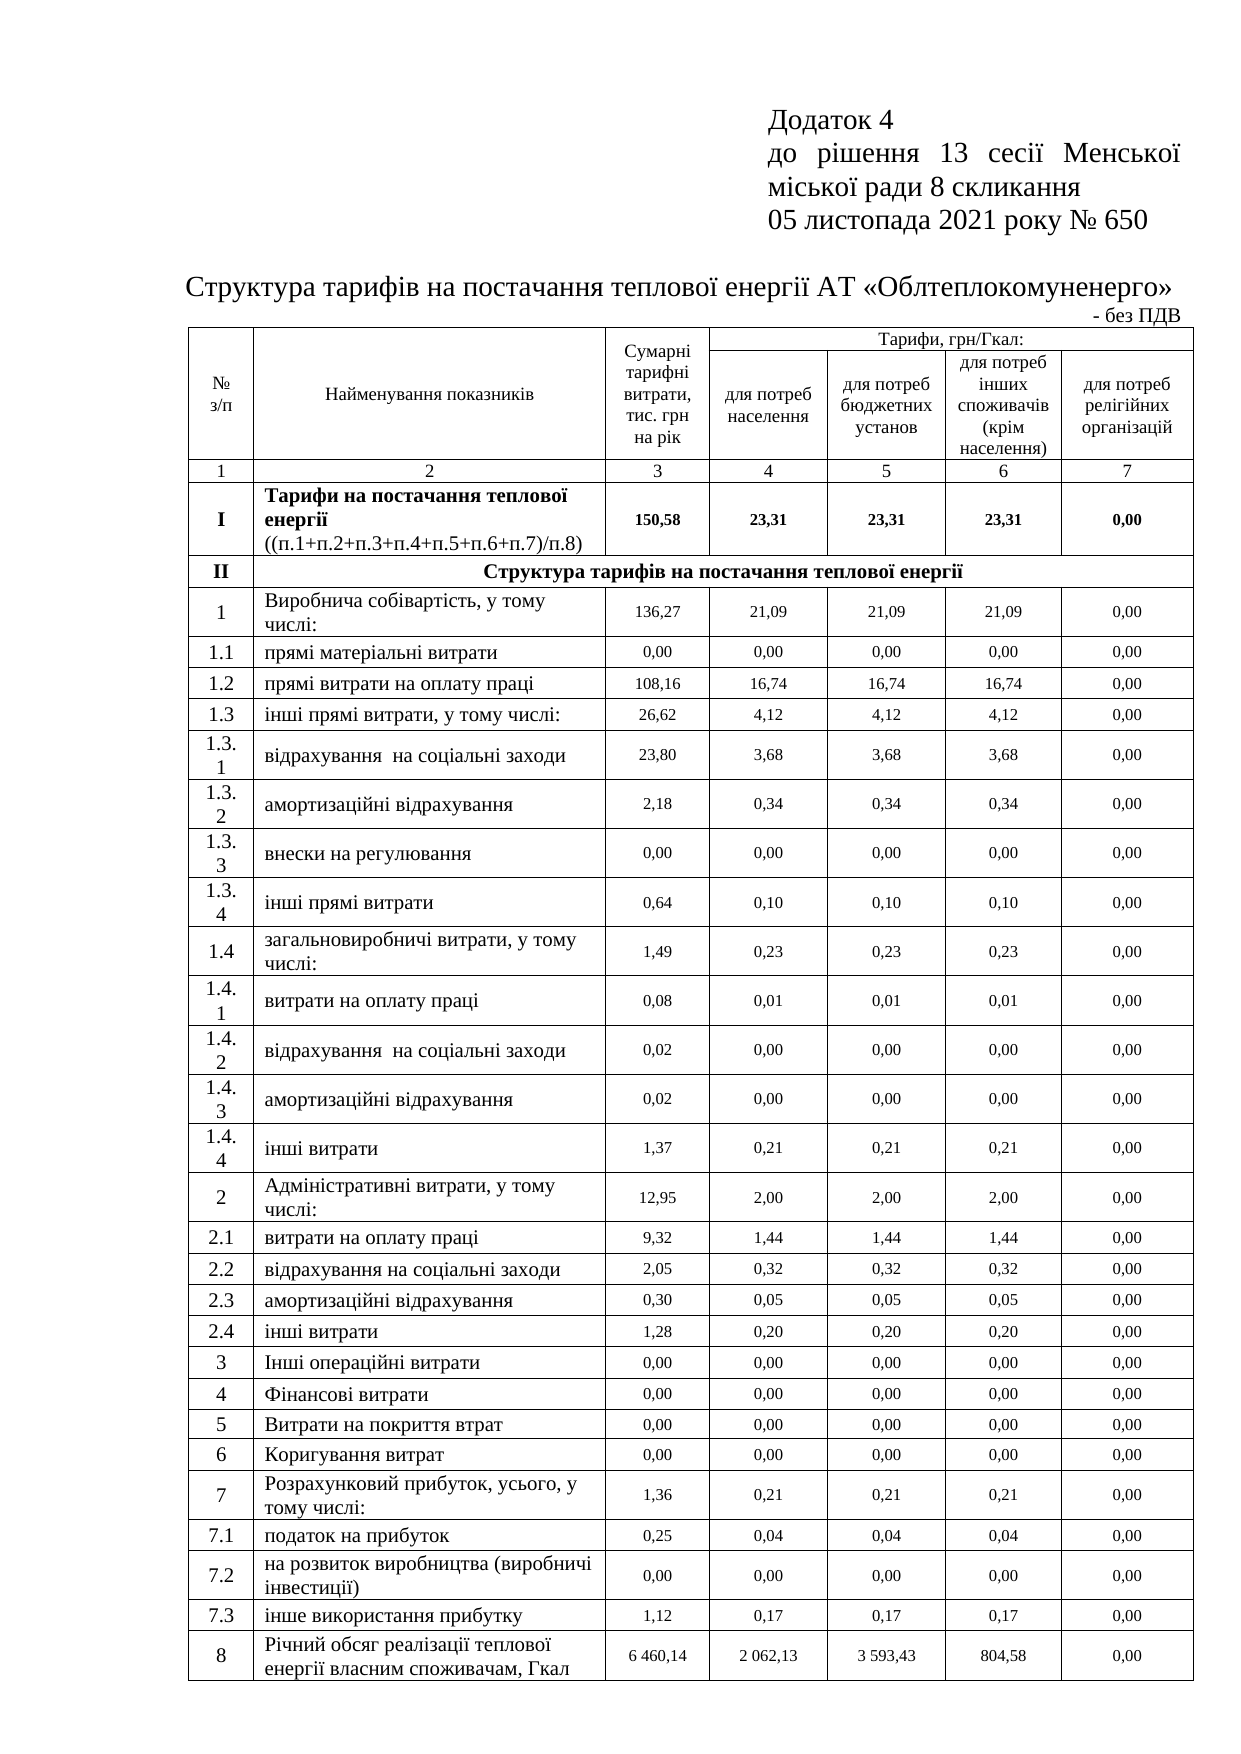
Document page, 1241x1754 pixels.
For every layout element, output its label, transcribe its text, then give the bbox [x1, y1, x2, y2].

table_cell 3 [189, 1347, 253, 1377]
table_cell Розрахунковий прибуток, усього, у тому числі: [254, 1471, 605, 1519]
table_cell 1,12 [606, 1600, 709, 1630]
table_cell 1,37 [606, 1124, 709, 1172]
table_cell 0,00 [606, 1410, 709, 1438]
table_cell 0,00 [606, 1439, 709, 1469]
table_cell 4 [189, 1379, 253, 1409]
table_cell 26,62 [606, 699, 709, 729]
table_cell 0,00 [946, 829, 1061, 877]
table_cell інші витрати [254, 1124, 605, 1172]
table_cell 0,00 [606, 1551, 709, 1599]
table_cell 0,10 [946, 878, 1061, 926]
table_cell Витрати на покриття втрат [254, 1410, 605, 1438]
table_cell 23,80 [606, 731, 709, 779]
table_cell 0,00 [946, 1347, 1061, 1377]
table_cell 0,00 [946, 1551, 1061, 1599]
table_cell 0,00 [828, 829, 945, 877]
table_cell 0,00 [946, 1439, 1061, 1469]
table_cell 0,00 [710, 1075, 827, 1123]
table_cell Адміністративні витрати, у тому числі: [254, 1173, 605, 1221]
table_cell витрати на оплату праці [254, 1222, 605, 1252]
table_cell 2,00 [946, 1173, 1061, 1221]
table_cell 0,00 [1062, 1285, 1193, 1315]
table_cell Фінансові витрати [254, 1379, 605, 1409]
table_cell 0,00 [710, 1026, 827, 1074]
table_cell 0,00 [1062, 1173, 1193, 1221]
table_cell 1.4.3 [189, 1075, 253, 1123]
table_cell 0,00 [1062, 1026, 1193, 1074]
table_cell 1,49 [606, 927, 709, 975]
table_cell 16,74 [946, 668, 1061, 698]
table_cell 0,00 [946, 637, 1061, 667]
table_cell 0,00 [1062, 1600, 1193, 1630]
table_cell відрахування на соціальні заходи [254, 731, 605, 779]
table_cell 0,05 [828, 1285, 945, 1315]
table_cell 0,00 [1062, 1551, 1193, 1599]
table_cell 3,68 [828, 731, 945, 779]
table_cell 0,00 [828, 1410, 945, 1438]
table_cell 0,08 [606, 976, 709, 1024]
table_cell 0,17 [710, 1600, 827, 1630]
table_cell Коригування витрат [254, 1439, 605, 1469]
table_cell Інші операційні витрати [254, 1347, 605, 1377]
table_cell 7 [1062, 460, 1193, 482]
table_cell 0,00 [1062, 699, 1193, 729]
table_cell 5 [828, 460, 945, 482]
table_cell 0,00 [710, 1379, 827, 1409]
table_cell 6 [946, 460, 1061, 482]
table_cell 0,00 [1062, 1520, 1193, 1550]
table_cell 1,44 [828, 1222, 945, 1252]
table_cell 0,21 [828, 1471, 945, 1519]
table_cell 0,20 [946, 1316, 1061, 1346]
table_cell на розвиток виробництва (виробничі інвестиції) [254, 1551, 605, 1599]
table_cell 2,00 [828, 1173, 945, 1221]
table_cell 0,00 [1062, 1631, 1193, 1679]
table_cell для потреб бюджетних установ [828, 351, 945, 459]
table_cell 0,00 [828, 1075, 945, 1123]
table_cell 1.4.1 [189, 976, 253, 1024]
table_cell 2,00 [710, 1173, 827, 1221]
table_cell 0,04 [946, 1520, 1061, 1550]
table_cell 0,00 [1062, 829, 1193, 877]
table_cell 0,00 [946, 1379, 1061, 1409]
table_cell інше використання прибутку [254, 1600, 605, 1630]
table_cell 3,68 [710, 731, 827, 779]
table_cell 16,74 [710, 668, 827, 698]
table_header № з/п [189, 328, 253, 459]
table_cell 0,00 [1062, 1124, 1193, 1172]
table_cell 0,00 [828, 1379, 945, 1409]
text Структура тарифів на постачання теплової енергії АТ «Облтеплокомуненерго» [177, 269, 1181, 303]
table_cell 1.3.3 [189, 829, 253, 877]
table_cell інші витрати [254, 1316, 605, 1346]
table_cell 7.3 [189, 1600, 253, 1630]
table_cell 0,17 [828, 1600, 945, 1630]
table_cell 804,58 [946, 1631, 1061, 1679]
table_cell 0,00 [1062, 1439, 1193, 1469]
table_cell 0,01 [710, 976, 827, 1024]
table_cell 0,00 [1062, 1316, 1193, 1346]
table_cell 2,05 [606, 1254, 709, 1284]
table_cell 0,00 [606, 1379, 709, 1409]
table_cell 1.4 [189, 927, 253, 975]
table_cell амортизаційні відрахування [254, 1285, 605, 1315]
table_cell 1,36 [606, 1471, 709, 1519]
table_cell 0,00 [710, 1410, 827, 1438]
table_cell 0,32 [828, 1254, 945, 1284]
table_cell 0,02 [606, 1075, 709, 1123]
table_cell 136,27 [606, 588, 709, 636]
table_cell 0,00 [606, 1347, 709, 1377]
table_cell 0,04 [710, 1520, 827, 1550]
table_cell 0,10 [828, 878, 945, 926]
text до рішення 13 сесії Менської міської ради 8 скликання [768, 135, 1181, 202]
table_cell 0,00 [1062, 731, 1193, 779]
table_cell 0,25 [606, 1520, 709, 1550]
table_cell 1 [189, 588, 253, 636]
table_cell 1.3.4 [189, 878, 253, 926]
table_cell 2 [189, 1173, 253, 1221]
table_cell 0,00 [710, 1439, 827, 1469]
table_cell 0,00 [828, 1347, 945, 1377]
table_cell 0,10 [710, 878, 827, 926]
table_cell Структура тарифів на постачання теплової енергії [254, 556, 1193, 587]
table_cell відрахування на соціальні заходи [254, 1026, 605, 1074]
table_cell 0,00 [828, 637, 945, 667]
table_cell 0,00 [1062, 588, 1193, 636]
table_cell 0,00 [710, 1551, 827, 1599]
table_cell 9,32 [606, 1222, 709, 1252]
table_cell 0,00 [1062, 1379, 1193, 1409]
table_cell І [189, 483, 253, 555]
table_cell інші прямі витрати, у тому числі: [254, 699, 605, 729]
text Додаток 4 [768, 102, 1181, 135]
table_cell 0,00 [1062, 1471, 1193, 1519]
table_cell 0,00 [606, 829, 709, 877]
table_cell 0,00 [1062, 976, 1193, 1024]
table_cell амортизаційні відрахування [254, 1075, 605, 1123]
table_cell 1.3.1 [189, 731, 253, 779]
table_cell 2.3 [189, 1285, 253, 1315]
table_cell 0,00 [710, 637, 827, 667]
table_cell 7 [189, 1471, 253, 1519]
table_cell для потреб інших споживачів (крім населення) [946, 351, 1061, 459]
table_cell 1.2 [189, 668, 253, 698]
table_cell 21,09 [946, 588, 1061, 636]
table_cell 3 593,43 [828, 1631, 945, 1679]
table_cell внески на регулювання [254, 829, 605, 877]
table_cell 0,64 [606, 878, 709, 926]
table_cell 0,00 [828, 1551, 945, 1599]
table_cell 4,12 [710, 699, 827, 729]
table_cell 0,00 [1062, 1347, 1193, 1377]
table_cell 0,30 [606, 1285, 709, 1315]
table_cell 0,00 [828, 1026, 945, 1074]
table_cell Тарифи на постачання теплової енергії ((п.1+п.2+п.3+п.4+п.5+п.6+п.7)/п.8) [254, 483, 605, 555]
table_cell 8 [189, 1631, 253, 1679]
table_cell 4 [710, 460, 827, 482]
table_cell 1.3.2 [189, 780, 253, 828]
table_cell 0,05 [710, 1285, 827, 1315]
table_cell 0,21 [710, 1471, 827, 1519]
table_cell 23,31 [710, 483, 827, 555]
table_cell для потреб населення [710, 351, 827, 459]
table_cell 0,00 [946, 1410, 1061, 1438]
table_cell 0,32 [710, 1254, 827, 1284]
table_cell 0,00 [1062, 780, 1193, 828]
table_cell 0,00 [1062, 1410, 1193, 1438]
table_cell 0,20 [710, 1316, 827, 1346]
table_cell 2.4 [189, 1316, 253, 1346]
table_cell 21,09 [828, 588, 945, 636]
table_cell 0,17 [946, 1600, 1061, 1630]
table_cell 0,00 [710, 1347, 827, 1377]
table_cell 0,21 [828, 1124, 945, 1172]
text 05 листопада 2021 року № 650 [768, 202, 1181, 236]
table_cell 0,00 [1062, 483, 1193, 555]
table_cell 1.1 [189, 637, 253, 667]
table_cell 4,12 [828, 699, 945, 729]
table_cell 0,01 [946, 976, 1061, 1024]
table_cell 7.1 [189, 1520, 253, 1550]
table_cell амортизаційні відрахування [254, 780, 605, 828]
table_cell 4,12 [946, 699, 1061, 729]
table_cell 0,00 [1062, 1254, 1193, 1284]
table_cell 0,05 [946, 1285, 1061, 1315]
table_cell 0,32 [946, 1254, 1061, 1284]
table_cell податок на прибуток [254, 1520, 605, 1550]
table_cell для потреб релігійних організацій [1062, 351, 1193, 459]
table_cell 16,74 [828, 668, 945, 698]
table_cell 0,21 [710, 1124, 827, 1172]
table_cell 0,00 [828, 1439, 945, 1469]
table_cell витрати на оплату праці [254, 976, 605, 1024]
table_cell 0,00 [1062, 927, 1193, 975]
table_cell прямі матеріальні витрати [254, 637, 605, 667]
table_header Найменування показників [254, 328, 605, 459]
table_cell загальновиробничі витрати, у тому числі: [254, 927, 605, 975]
table_cell 2.1 [189, 1222, 253, 1252]
table_cell 0,21 [946, 1124, 1061, 1172]
table_cell 2 [254, 460, 605, 482]
table_cell 3,68 [946, 731, 1061, 779]
table_cell 0,00 [1062, 1222, 1193, 1252]
table_cell 23,31 [828, 483, 945, 555]
table_cell 1.3 [189, 699, 253, 729]
table_cell 0,00 [1062, 668, 1193, 698]
table_cell 0,23 [710, 927, 827, 975]
table_cell 0,00 [1062, 637, 1193, 667]
table_cell 1,44 [710, 1222, 827, 1252]
table_cell Виробнича собівартість, у тому числі: [254, 588, 605, 636]
table_cell 0,34 [710, 780, 827, 828]
table_cell ІІ [189, 556, 253, 587]
table_cell 5 [189, 1410, 253, 1438]
table_cell 0,02 [606, 1026, 709, 1074]
table_header Сумарні тарифні витрати, тис. грн на рік [606, 328, 709, 459]
table_cell 150,58 [606, 483, 709, 555]
table_cell 2 062,13 [710, 1631, 827, 1679]
table_cell 2,18 [606, 780, 709, 828]
table_cell 0,00 [1062, 1075, 1193, 1123]
table_cell Річний обсяг реалізації теплової енергії власним споживачам, Гкал [254, 1631, 605, 1679]
table_cell 0,01 [828, 976, 945, 1024]
table_cell 0,34 [828, 780, 945, 828]
table_cell 3 [606, 460, 709, 482]
table_cell 0,20 [828, 1316, 945, 1346]
table_cell 1 [189, 460, 253, 482]
table_cell 0,04 [828, 1520, 945, 1550]
table_cell 0,00 [946, 1026, 1061, 1074]
table_cell відрахування на соціальні заходи [254, 1254, 605, 1284]
table_cell 0,23 [828, 927, 945, 975]
table_cell 0,00 [606, 637, 709, 667]
table_cell 1.4.4 [189, 1124, 253, 1172]
table_cell 0,23 [946, 927, 1061, 975]
text - без ПДВ [177, 303, 1181, 327]
table_cell 6 [189, 1439, 253, 1469]
table_header Тарифи, грн/Гкал: [710, 328, 1193, 350]
table_cell 7.2 [189, 1551, 253, 1599]
table_cell 1.4.2 [189, 1026, 253, 1074]
table_cell прямі витрати на оплату праці [254, 668, 605, 698]
table_cell 21,09 [710, 588, 827, 636]
table_cell 108,16 [606, 668, 709, 698]
table_cell 23,31 [946, 483, 1061, 555]
table_cell 1,44 [946, 1222, 1061, 1252]
table_cell 0,00 [946, 1075, 1061, 1123]
table_cell 2.2 [189, 1254, 253, 1284]
table_cell 6 460,14 [606, 1631, 709, 1679]
table_cell 1,28 [606, 1316, 709, 1346]
table_cell 0,00 [1062, 878, 1193, 926]
table_cell 12,95 [606, 1173, 709, 1221]
table_cell 0,21 [946, 1471, 1061, 1519]
table_cell 0,34 [946, 780, 1061, 828]
table_cell інші прямі витрати [254, 878, 605, 926]
table_cell 0,00 [710, 829, 827, 877]
